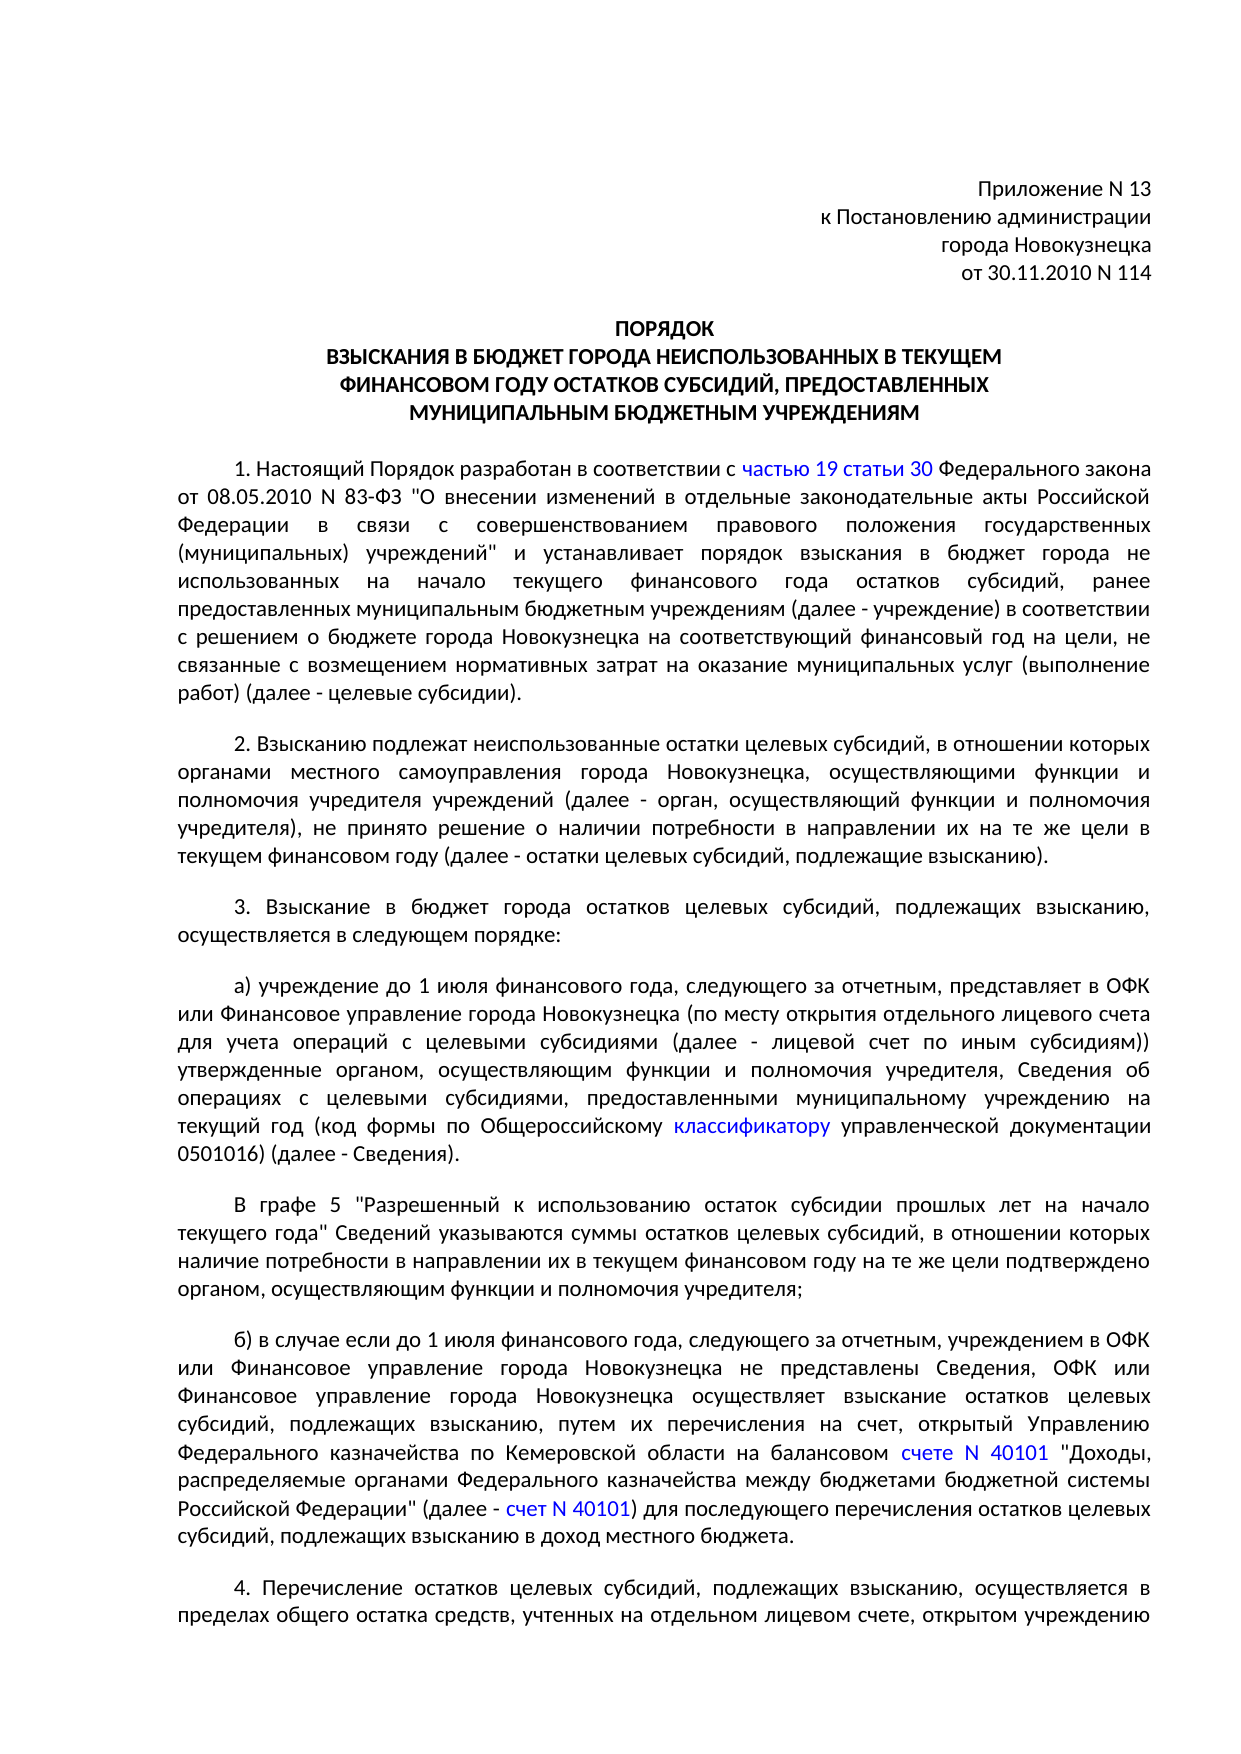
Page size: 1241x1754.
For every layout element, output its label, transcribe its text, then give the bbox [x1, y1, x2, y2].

text 1. Настоящий Порядок разработан в соответствии с частью 19 статьи 30 Федерального закона от 08.05.2010 N 83-ФЗ "О внесении изменений в отдельные законодательные акты Российской Федерации в связи с совершенствованием правового положения государственных (муниципальных) учреждений" и устанавливает порядок взыскания в бюджет города не использованных на начало текущего финансового года остатков субсидий, ранее предоставленных муниципальным бюджетным учреждениям (далее - учреждение) в соответствии с решением о бюджете города Новокузнецка на соответствующий финансовый год на цели, не связанные с возмещением нормативных затрат на оказание муниципальных услуг (выполнение работ) (далее - целевые субсидии). [177, 454, 1152, 707]
text 2. Взысканию подлежат неиспользованные остатки целевых субсидий, в отношении которых органами местного самоуправления города Новокузнецка, осуществляющими функции и полномочия учредителя учреждений (далее - орган, осуществляющий функции и полномочия учредителя), не принято решение о наличии потребности в направлении их на те же цели в текущем финансовом году (далее - остатки целевых субсидий, подлежащие взысканию). [177, 729, 1152, 869]
text к Постановлению администрации [177, 202, 1152, 230]
title МУНИЦИПАЛЬНЫМ БЮДЖЕТНЫМ УЧРЕЖДЕНИЯМ [177, 398, 1152, 426]
text Приложение N 13 [177, 174, 1152, 202]
title ФИНАНСОВОМ ГОДУ ОСТАТКОВ СУБСИДИЙ, ПРЕДОСТАВЛЕННЫХ [177, 370, 1152, 398]
title ВЗЫСКАНИЯ В БЮДЖЕТ ГОРОДА НЕИСПОЛЬЗОВАННЫХ В ТЕКУЩЕМ [177, 342, 1152, 370]
text 3. Взыскание в бюджет города остатков целевых субсидий, подлежащих взысканию, осуществляется в следующем порядке: [177, 892, 1152, 948]
text города Новокузнецка [177, 230, 1152, 258]
text от 30.11.2010 N 114 [177, 258, 1152, 286]
text В графе 5 "Разрешенный к использованию остаток субсидии прошлых лет на начало текущего года" Сведений указываются суммы остатков целевых субсидий, в отношении которых наличие потребности в направлении их в текущем финансовом году на те же цели подтверждено органом, осуществляющим функции и полномочия учредителя; [177, 1191, 1152, 1303]
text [177, 1573, 1152, 1629]
text а) учреждение до 1 июля финансового года, следующего за отчетным, представляет в ОФК или Финансовое управление города Новокузнецка (по месту открытия отдельного лицевого счета для учета операций с целевыми субсидиями (далее - лицевой счет по иным субсидиям)) утвержденные органом, осуществляющим функции и полномочия учредителя, Сведения об операциях с целевыми субсидиями, предоставленными муниципальному учреждению на текущий год (код формы по Общероссийскому классификатору управленческой документации 0501016) (далее - Сведения). [177, 971, 1152, 1168]
title ПОРЯДОК [177, 314, 1152, 342]
text б) в случае если до 1 июля финансового года, следующего за отчетным, учреждением в ОФК или Финансовое управление города Новокузнецка не представлены Сведения, ОФК или Финансовое управление города Новокузнецка осуществляет взыскание остатков целевых субсидий, подлежащих взысканию, путем их перечисления на счет, открытый Управлению Федерального казначейства по Кемеровской области на балансовом счете N 40101 "Доходы, распределяемые органами Федерального казначейства между бюджетами бюджетной системы Российской Федерации" (далее - счет N 40101) для последующего перечисления остатков целевых субсидий, подлежащих взысканию в доход местного бюджета. [177, 1326, 1152, 1550]
